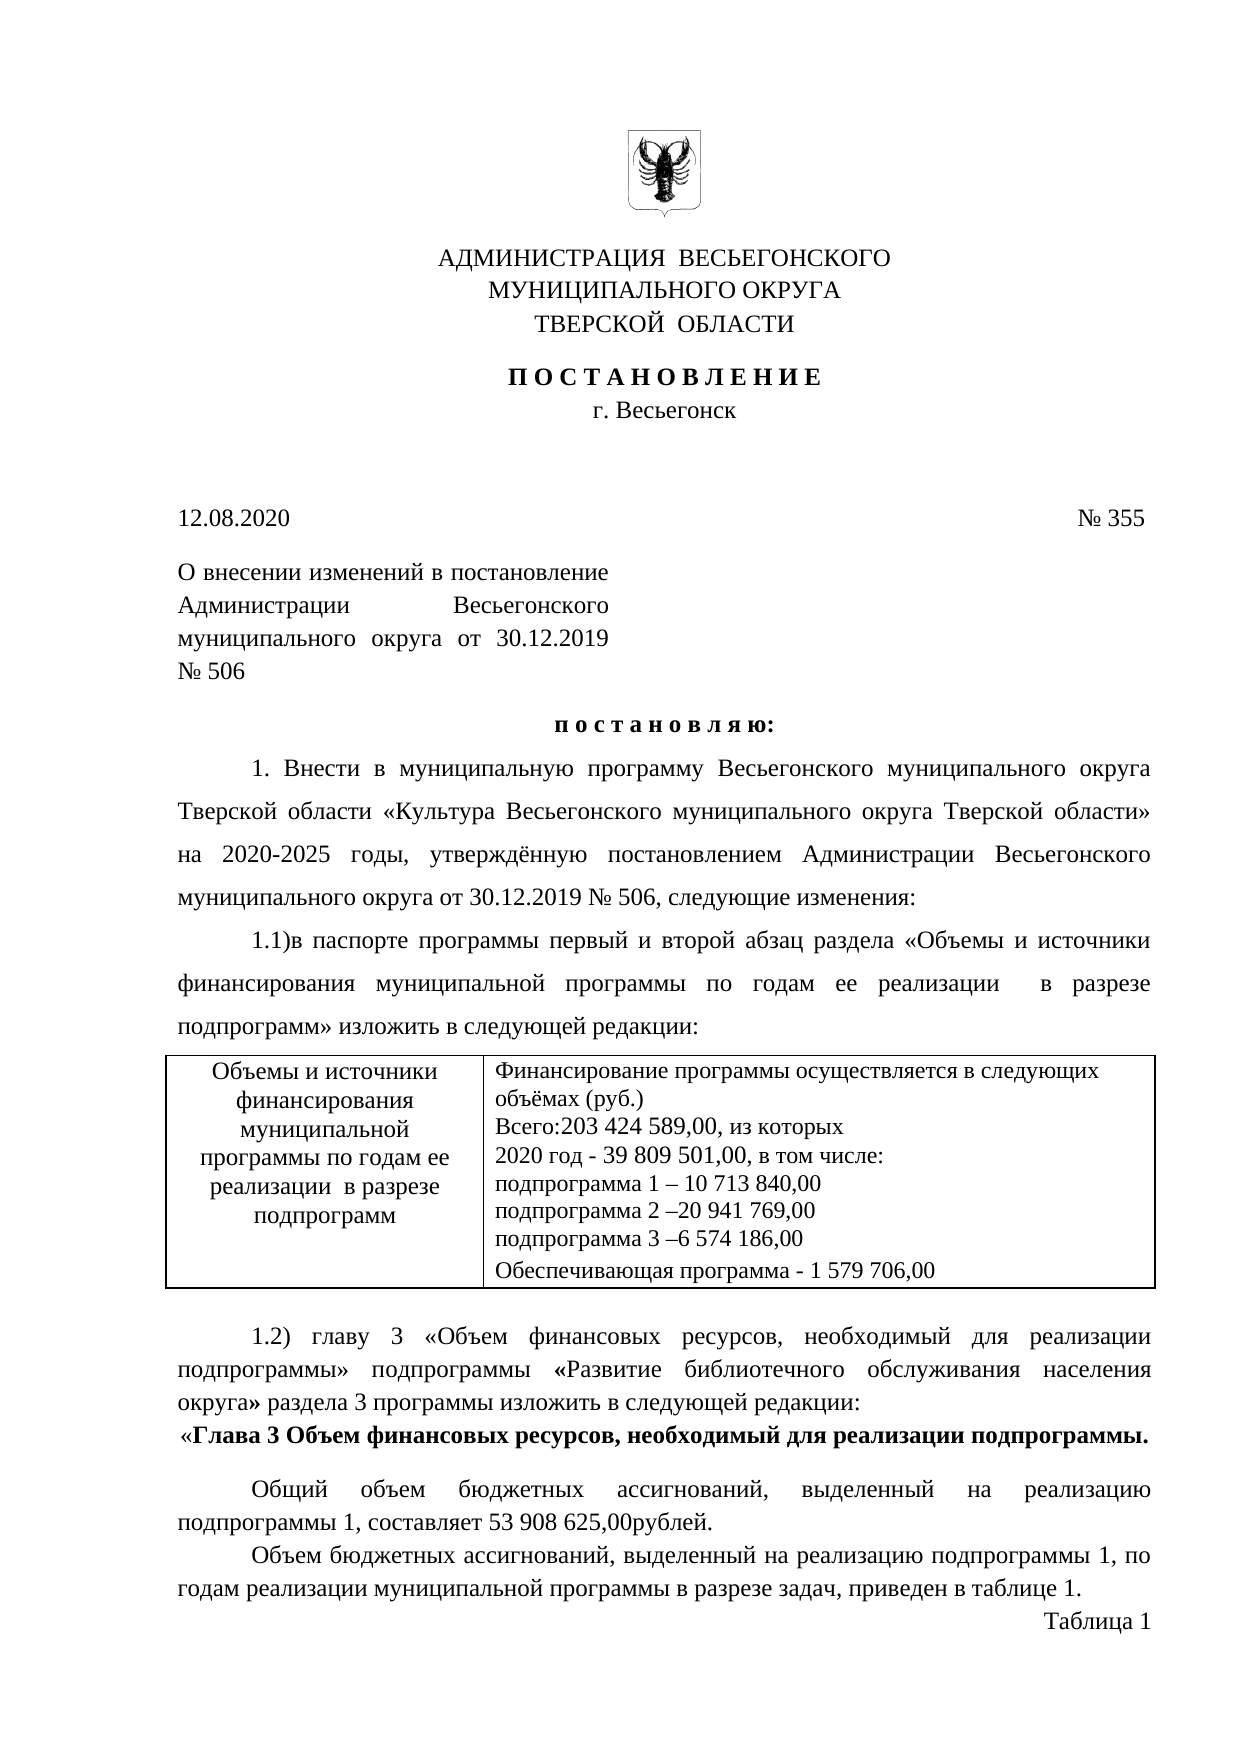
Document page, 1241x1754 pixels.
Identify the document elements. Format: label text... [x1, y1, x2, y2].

text п о с т а н о в л я ю: [177, 709, 1152, 738]
text Объем бюджетных ассигнований, выделенный на реализацию подпрограммы 1, по годам реализации муниципальной программы в разрезе задач, приведен в таблице 1. [177, 1540, 1152, 1602]
text 12.08.2020 № 355 [177, 503, 1152, 532]
text Таблица 1 [192, 1606, 1152, 1635]
text 1.1)в паспорте программы первый и второй абзац раздела «Объемы и источники финансирования муниципальной программы по годам ее реализации в разрезе подпрограмм» изложить в следующей редакции: [177, 925, 1152, 1040]
text «Глава 3 Объем финансовых ресурсов, необходимый для реализации подпрограммы. [177, 1420, 1152, 1449]
text 1. Внести в муниципальную программу Весьегонского муниципального округа Тверской области «Культура Весьегонского муниципального округа Тверской области» на 2020-2025 годы, утверждённую постановлением Администрации Весьегонского муниципального округа от 30.12.2019 № 506, следующие изменения: [177, 753, 1152, 911]
text АДМИНИСТРАЦИЯ ВЕСЬЕГОНСКОГО [177, 243, 1152, 271]
table_header Объемы и источники финансирования муниципальной программы по годам ее реализации в разрезе подпрограмм [167, 1056, 483, 1287]
picture [626, 128, 703, 218]
text 1.2) главу 3 «Объем финансовых ресурсов, необходимый для реализации подпрограммы» подпрограммы «Развитие библиотечного обслуживания населения округа» раздела 3 программы изложить в следующей редакции: [177, 1321, 1152, 1416]
table_header О внесении изменений в постановление Администрации Весьегонского муниципального округа от 30.12.2019 № 506 [166, 557, 620, 709]
text ТВЕРСКОЙ ОБЛАСТИ [177, 309, 1152, 337]
table_header Финансирование программы осуществляется в следующих объёмах (руб.) Всего:203 424 589,00, из которых 2020 год - 39 809 501,00, в том числе: подпрограмма 1 – 10 713 840,00 подпрограмма 2 –20 941 769,00 подпрограмма 3 –6 574 186,00 Обеспечивающая программа - 1 579 706,00 [484, 1056, 1154, 1287]
text МУНИЦИПАЛЬНОГО ОКРУГА [177, 276, 1152, 304]
subtitle П О С Т А Н О В Л Е Н И Е [177, 362, 1152, 391]
text г. Весьегонск [177, 396, 1152, 424]
text Общий объем бюджетных ассигнований, выделенный на реализацию подпрограммы 1, составляет 53 908 625,00рублей. [177, 1474, 1152, 1536]
